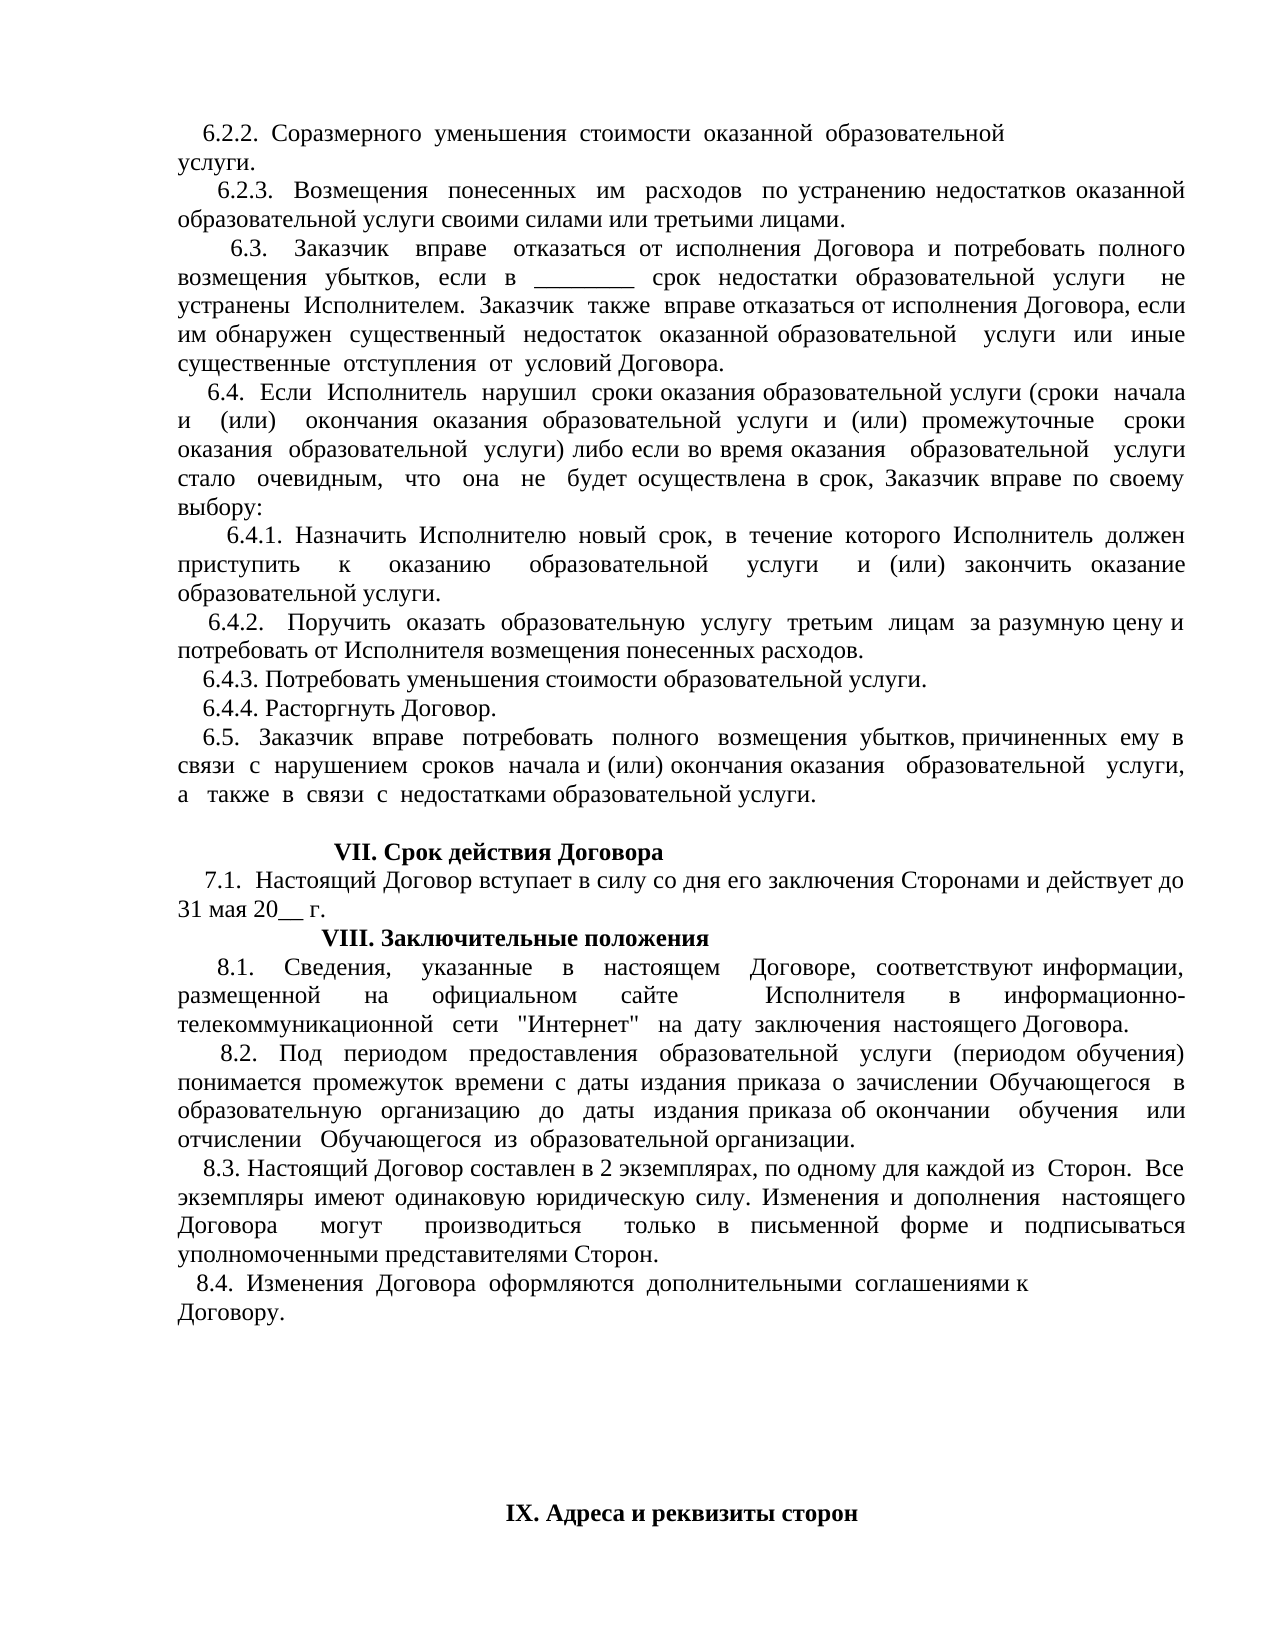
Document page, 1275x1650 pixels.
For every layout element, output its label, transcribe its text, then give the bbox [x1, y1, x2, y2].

text 7.1. Настоящий Договор вступает в силу со дня его заключения Сторонами и действует до 31 мая 20__ г. [177, 866, 1186, 923]
text 6.2.3. Возмещения понесенных им расходов по устранению недостатков оказанной образовательной услуги своими силами или третьими лицами. [177, 176, 1186, 233]
text VIII. Заключительные положения [177, 923, 1186, 952]
text 8.4. Изменения Договора оформляются дополнительными соглашениями к [177, 1268, 1186, 1297]
text VII. Срок действия Договора [177, 837, 1186, 866]
text 6.4.4. Расторгнуть Договор. [177, 693, 1186, 722]
text 6.4.3. Потребовать уменьшения стоимости образовательной услуги. [177, 664, 1186, 693]
text 8.2. Под периодом предоставления образовательной услуги (периодом обучения) понимается промежуток времени с даты издания приказа о зачислении Обучающегося в образовательную организацию до даты издания приказа об окончании обучения или отчислении Обучающегося из образовательной организации. [177, 1038, 1186, 1153]
text IX. Адреса и реквизиты сторон [177, 1498, 1186, 1527]
text 6.5. Заказчик вправе потребовать полного возмещения убытков, причиненных ему в связи с нарушением сроков начала и (или) окончания оказания образовательной услуги, а также в связи с недостатками образовательной услуги. [177, 722, 1186, 808]
text Договору. [177, 1297, 1186, 1326]
text услуги. [177, 147, 1186, 176]
text 6.3. Заказчик вправе отказаться от исполнения Договора и потребовать полного возмещения убытков, если в ________ срок недостатки образовательной услуги не устранены Исполнителем. Заказчик также вправе отказаться от исполнения Договора, если им обнаружен существенный недостаток оказанной образовательной услуги или иные существенные отступления от условий Договора. [177, 233, 1186, 377]
text 6.2.2. Соразмерного уменьшения стоимости оказанной образовательной [177, 118, 1186, 147]
text 6.4.1. Назначить Исполнителю новый срок, в течение которого Исполнитель должен приступить к оказанию образовательной услуги и (или) закончить оказание образовательной услуги. [177, 521, 1186, 607]
text 6.4. Если Исполнитель нарушил сроки оказания образовательной услуги (сроки начала и (или) окончания оказания образовательной услуги и (или) промежуточные сроки оказания образовательной услуги) либо если во время оказания образовательной услуги стало очевидным, что она не будет осуществлена в срок, Заказчик вправе по своему выбору: [177, 377, 1186, 521]
text 6.4.2. Поручить оказать образовательную услугу третьим лицам за разумную цену и потребовать от Исполнителя возмещения понесенных расходов. [177, 607, 1186, 664]
text 8.1. Сведения, указанные в настоящем Договоре, соответствуют информации, размещенной на официальном сайте Исполнителя в информационно- телекоммуникационной сети "Интернет" на дату заключения настоящего Договора. [177, 952, 1186, 1038]
text 8.3. Настоящий Договор составлен в 2 экземплярах, по одному для каждой из Сторон. Все экземпляры имеют одинаковую юридическую силу. Изменения и дополнения настоящего Договора могут производиться только в письменной форме и подписываться уполномоченными представителями Сторон. [177, 1153, 1186, 1268]
